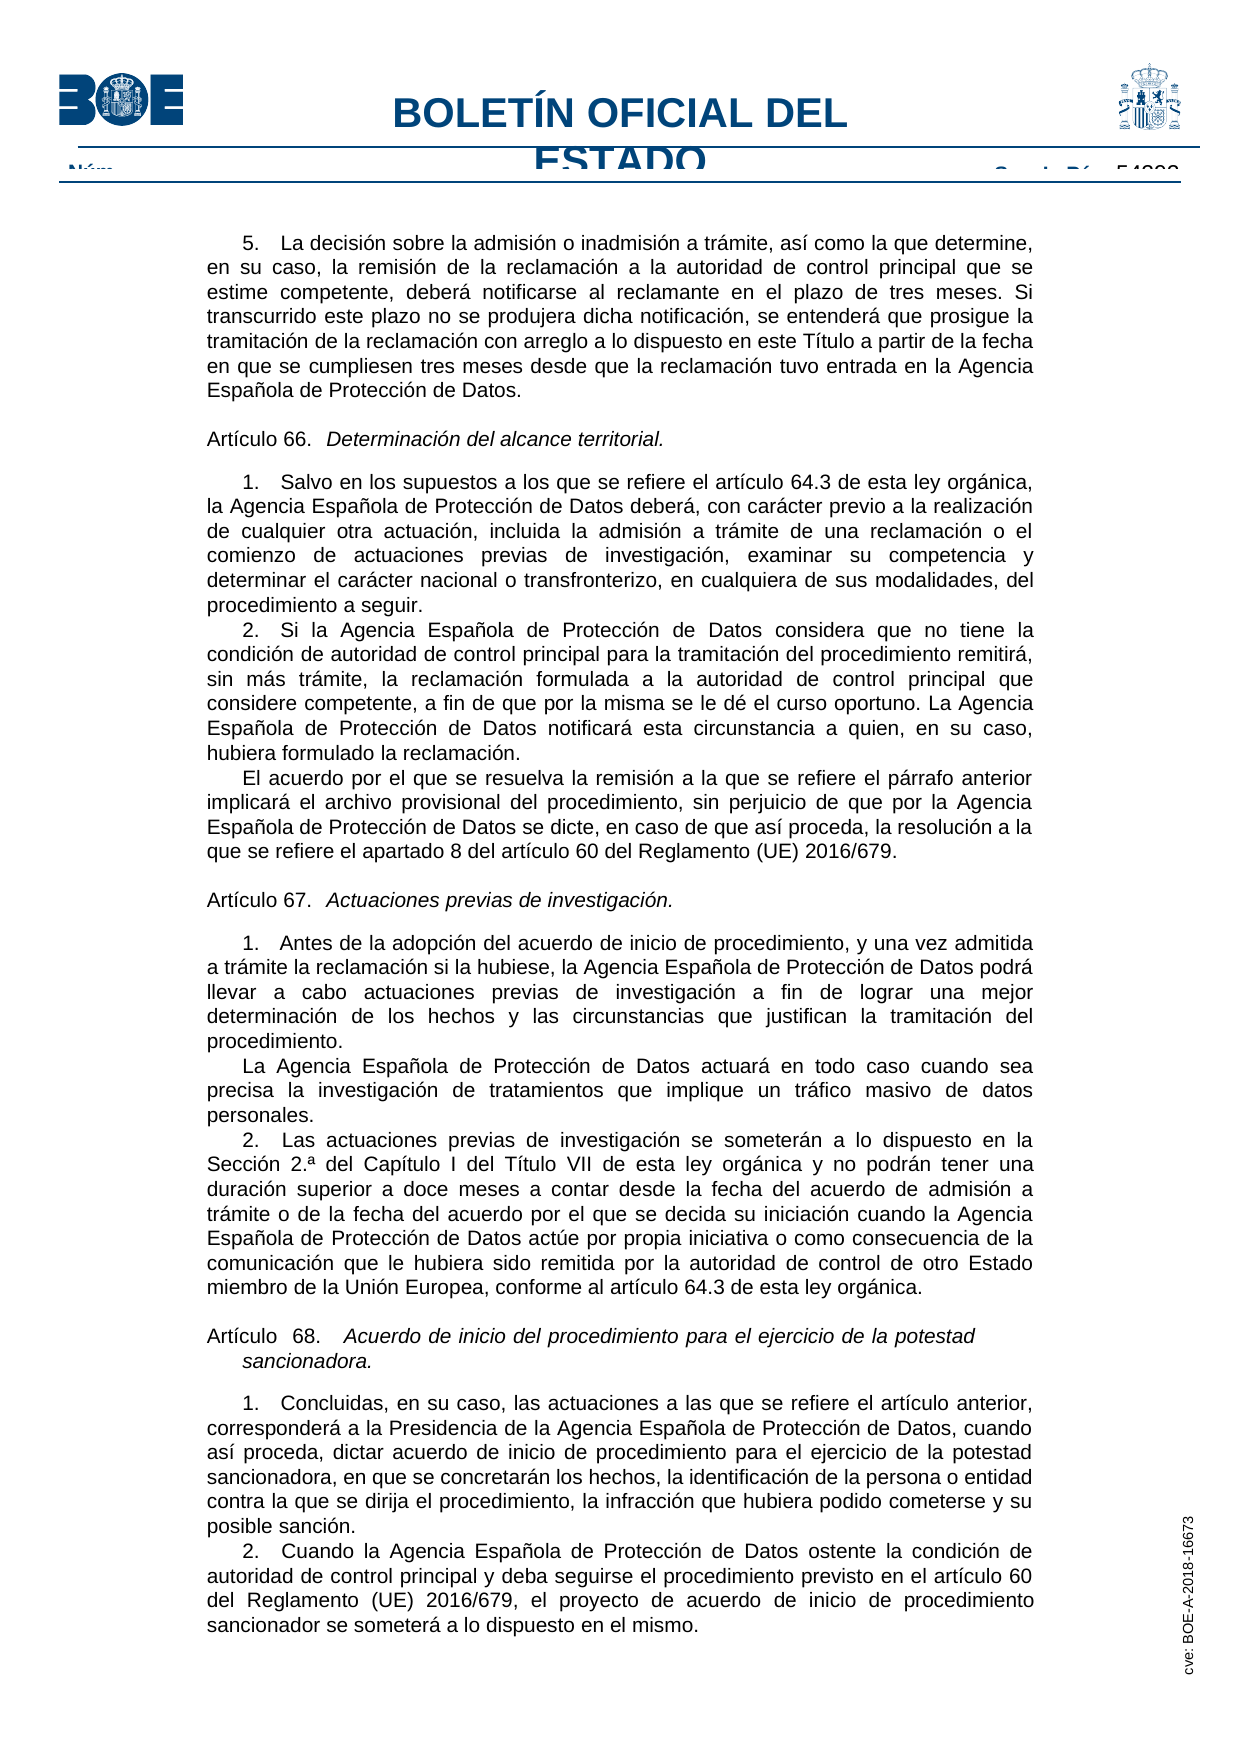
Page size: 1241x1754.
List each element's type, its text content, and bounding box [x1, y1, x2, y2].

picture [59, 73, 183, 126]
picture [1118, 63, 1181, 130]
text La Agencia Española de Protección de Datos actuará en todo caso cuando sea precisa la investigación de tratamientos que implique un tráfico masivo de datos personales. [207, 1054, 1034, 1127]
list Salvo en los supuestos a los que se refiere el artículo 64.3 de esta ley orgánica, la Agencia Española de Protección de Datos deberá, con carácter previo a la realización de cualquier otra actuación, incluida la admisión a trámite de una reclamación o el comienzo de actuaciones previas de investigación, examinar su competencia y determinar el carácter nacional o transfronterizo, en cualquiera de sus modalidades, del procedimiento a seguir. [207, 469, 1034, 616]
list La decisión sobre la admisión o inadmisión a trámite, así como la que determine, en su caso, la remisión de la reclamación a la autoridad de control principal que se estime competente, deberá notificarse al reclamante en el plazo de tres meses. Si transcurrido este plazo no se produjera dicha notificación, se entenderá que prosigue la tramitación de la reclamación con arreglo a lo dispuesto en este Título a partir de la fecha en que se cumpliesen tres meses desde que la reclamación tuvo entrada en la Agencia Española de Protección de Datos. [207, 231, 1034, 402]
list Cuando la Agencia Española de Protección de Datos ostente la condición de autoridad de control principal y deba seguirse el procedimiento previsto en el artículo 60 del Reglamento (UE) 2016/679, el proyecto de acuerdo de inicio de procedimiento sancionador se someterá a lo dispuesto en el mismo. [207, 1539, 1034, 1637]
list Antes de la adopción del acuerdo de inicio de procedimiento, y una vez admitida a trámite la reclamación si la hubiese, la Agencia Española de Protección de Datos podrá llevar a cabo actuaciones previas de investigación a fin de lograr una mejor determinación de los hechos y las circunstancias que justifican la tramitación del procedimiento. [207, 930, 1034, 1053]
list Las actuaciones previas de investigación se someterán a lo dispuesto en la Sección 2.ª del Capítulo I del Título VII de esta ley orgánica y no podrán tener una duración superior a doce meses a contar desde la fecha del acuerdo de admisión a trámite o de la fecha del acuerdo por el que se decida su iniciación cuando la Agencia Española de Protección de Datos actúe por propia iniciativa o como consecuencia de la comunicación que le hubiera sido remitida por la autoridad de control de otro Estado miembro de la Unión Europea, conforme al artículo 64.3 de esta ley orgánica. [207, 1128, 1034, 1299]
list Si la Agencia Española de Protección de Datos considera que no tiene la condición de autoridad de control principal para la tramitación del procedimiento remitirá, sin más trámite, la reclamación formulada a la autoridad de control principal que considere competente, a fin de que por la misma se le dé el curso oportuno. La Agencia Española de Protección de Datos notificará esta circunstancia a quien, en su caso, hubiera formulado la reclamación. [207, 617, 1034, 764]
text Artículo 67. Actuaciones previas de investigación. [207, 888, 1198, 912]
text Artículo 68. Acuerdo de inicio del procedimiento para el ejercicio de la potestad sancionadora. [207, 1324, 1034, 1372]
text Artículo 66. Determinación del alcance territorial. [207, 427, 1198, 451]
list Concluidas, en su caso, las actuaciones a las que se refiere el artículo anterior, corresponderá a la Presidencia de la Agencia Española de Protección de Datos, cuando así proceda, dictar acuerdo de inicio de procedimiento para el ejercicio de la potestad sancionadora, en que se concretarán los hechos, la identificación de la persona o entidad contra la que se dirija el procedimiento, la infracción que hubiera podido cometerse y su posible sanción. [207, 1391, 1034, 1538]
text El acuerdo por el que se resuelva la remisión a la que se refiere el párrafo anterior implicará el archivo provisional del procedimiento, sin perjuicio de que por la Agencia Española de Protección de Datos se dicte, en caso de que así proceda, la resolución a la que se refiere el apartado 8 del artículo 60 del Reglamento (UE) 2016/679. [207, 765, 1034, 863]
